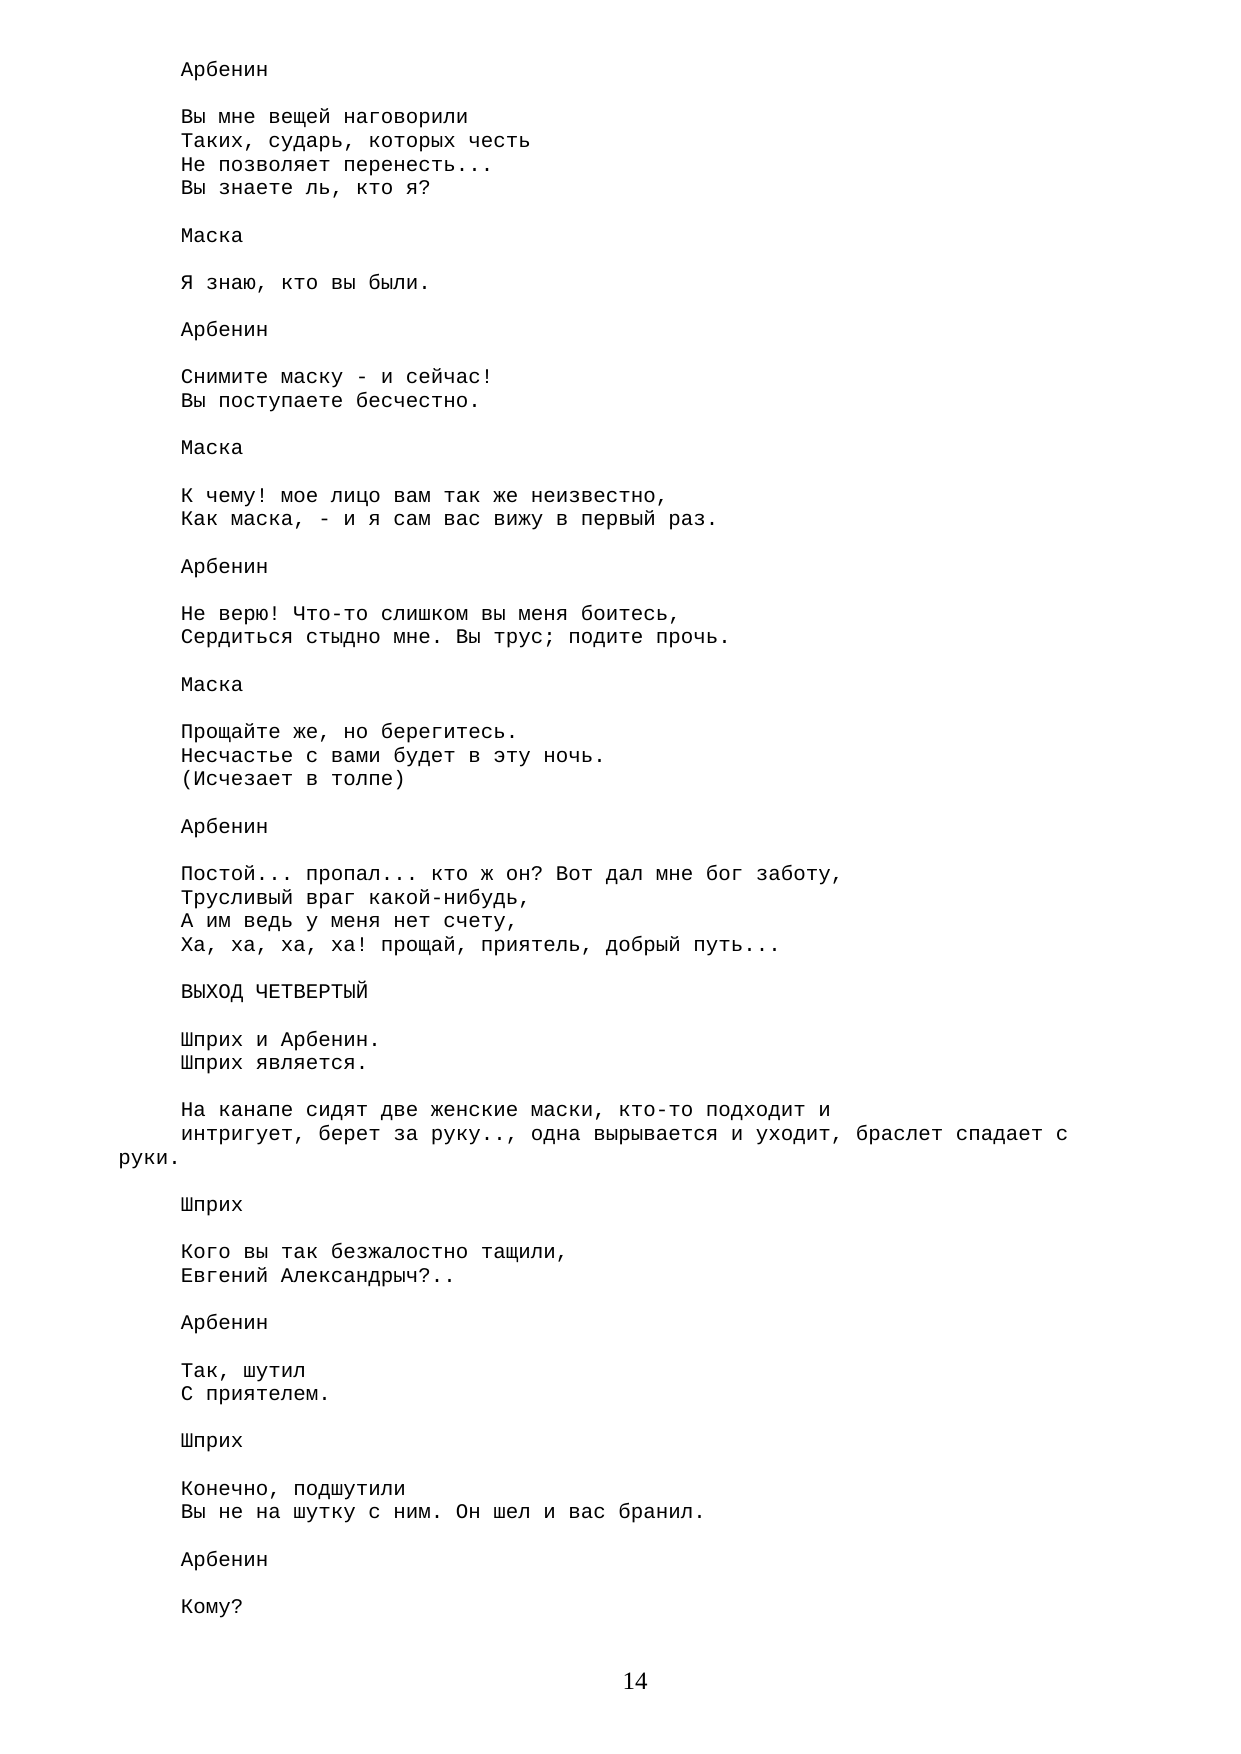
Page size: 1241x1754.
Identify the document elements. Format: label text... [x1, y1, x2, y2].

text Шприх и Арбенин. [118, 1028, 1152, 1052]
text Прощайте же, но берегитесь. [118, 721, 1152, 745]
text Вы мне вещей наговорили [118, 106, 1152, 130]
text Кого вы так безжалостно тащили, [118, 1241, 1152, 1265]
text Таких, сударь, которых честь [118, 130, 1152, 154]
text Снимите маску - и сейчас! [118, 366, 1152, 390]
text (Исчезает в толпе) [118, 768, 1152, 792]
text Вы знаете ль, кто я? [118, 177, 1152, 201]
text Маска [118, 224, 1152, 248]
text Шприх [118, 1431, 1152, 1454]
text руки. [118, 1147, 1152, 1170]
text Не верю! Что-то слишком вы меня боитесь, [118, 603, 1152, 627]
text Вы не на шутку с ним. Он шел и вас бранил. [118, 1501, 1152, 1525]
text Арбенин [118, 816, 1152, 839]
text К чему! мое лицо вам так же неизвестно, [118, 485, 1152, 508]
text Несчастье с вами будет в эту ночь. [118, 745, 1152, 768]
text ВЫХОД ЧЕТВЕРТЫЙ [118, 981, 1152, 1005]
text Кому? [118, 1596, 1152, 1620]
text На канапе сидят две женские маски, кто-то подходит и [118, 1099, 1152, 1123]
text Трусливый враг какой-нибудь, [118, 887, 1152, 910]
text Я знаю, кто вы были. [118, 272, 1152, 296]
text Как маска, - и я сам вас вижу в первый раз. [118, 508, 1152, 532]
text Маска [118, 437, 1152, 461]
text Не позволяет перенесть... [118, 154, 1152, 177]
text Арбенин [118, 319, 1152, 343]
text Арбенин [118, 1312, 1152, 1336]
text Так, шутил [118, 1359, 1152, 1383]
text Маска [118, 674, 1152, 697]
text Конечно, подшутили [118, 1478, 1152, 1501]
text С приятелем. [118, 1383, 1152, 1407]
text Арбенин [118, 556, 1152, 579]
text Евгений Александрыч?.. [118, 1265, 1152, 1289]
text Шприх [118, 1194, 1152, 1218]
text Сердиться стыдно мне. Вы трус; подите прочь. [118, 627, 1152, 650]
text Арбенин [118, 1549, 1152, 1572]
text интригует, берет за руку.., одна вырывается и уходит, браслет спадает с [118, 1123, 1152, 1147]
text Постой... пропал... кто ж он? Вот дал мне бог заботу, [118, 863, 1152, 887]
text Шприх является. [118, 1052, 1152, 1076]
text Вы поступаете бесчестно. [118, 390, 1152, 414]
text Ха, ха, ха, ха! прощай, приятель, добрый путь... [118, 934, 1152, 958]
text Арбенин [118, 59, 1152, 83]
text А им ведь у меня нет счету, [118, 910, 1152, 934]
